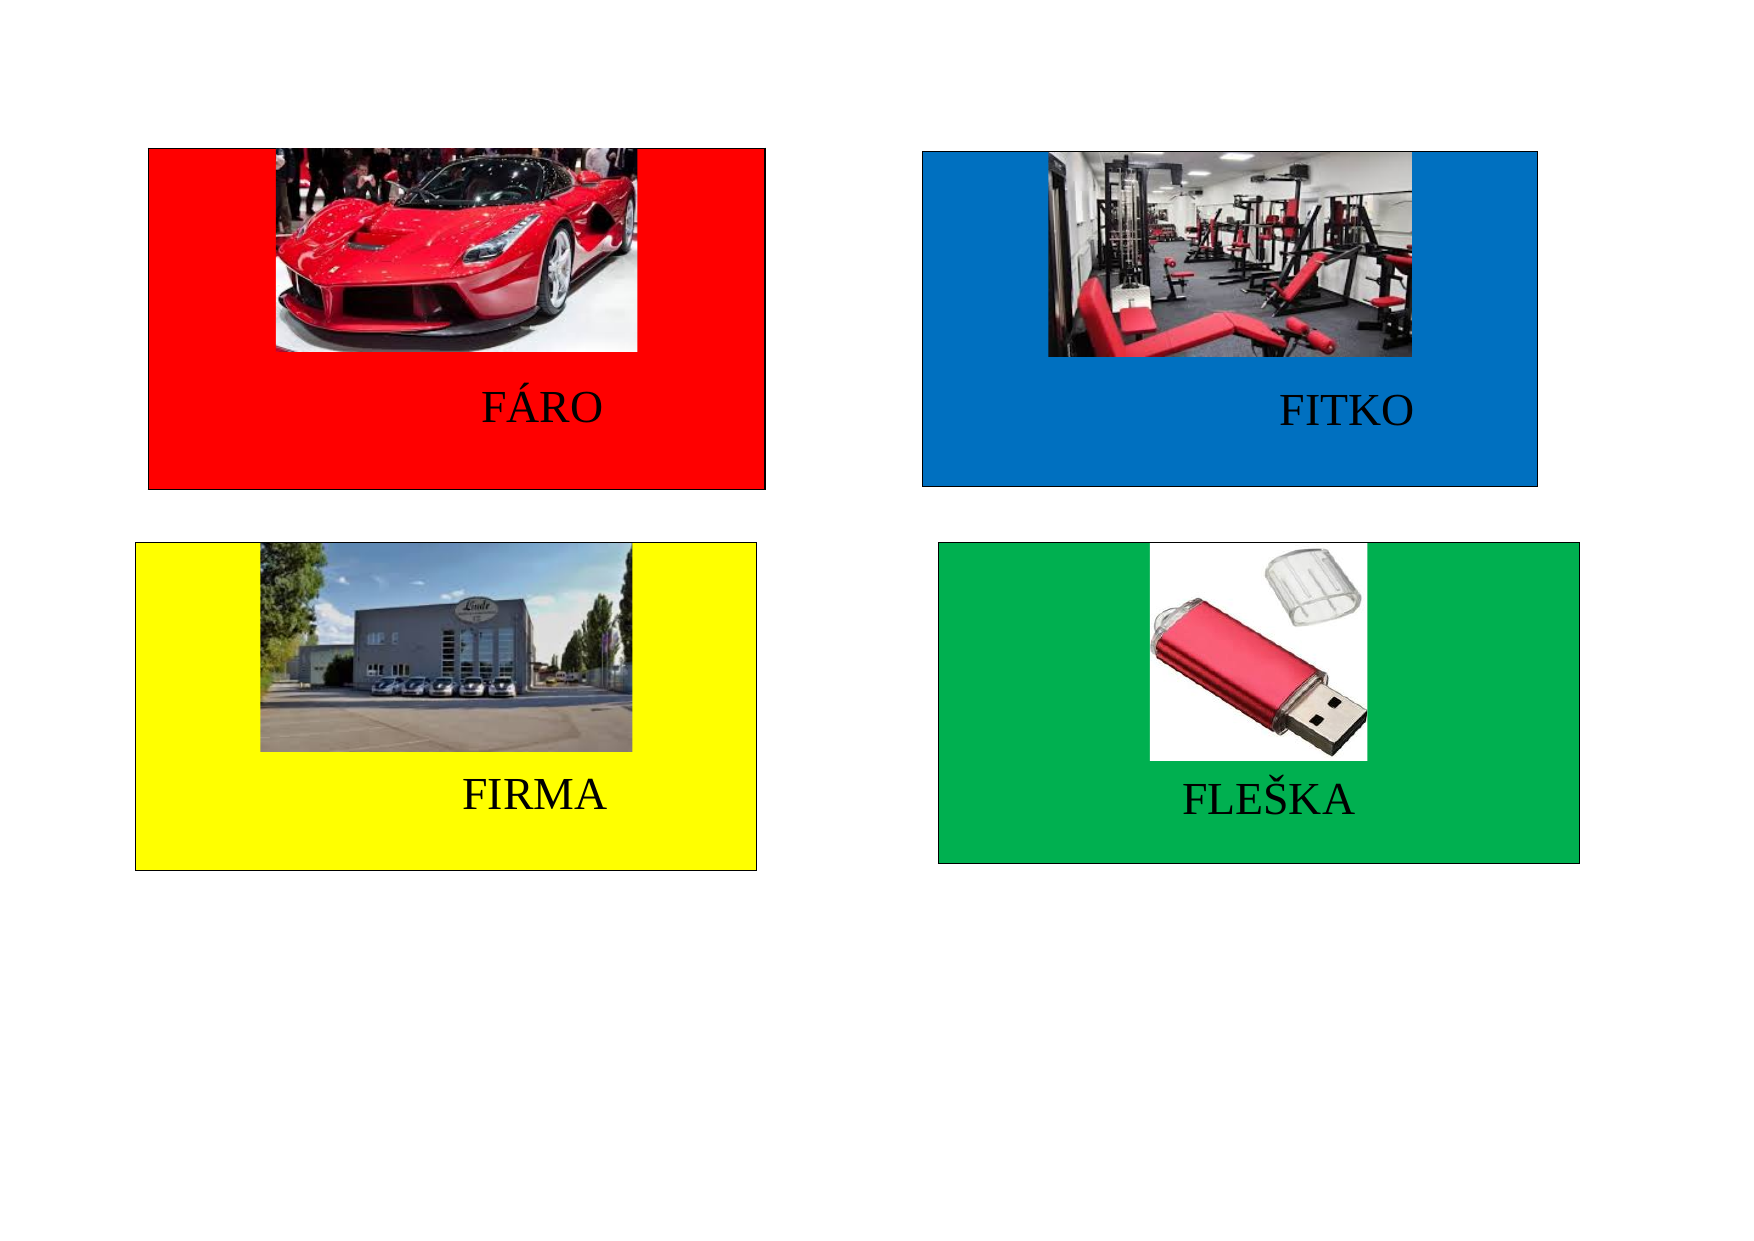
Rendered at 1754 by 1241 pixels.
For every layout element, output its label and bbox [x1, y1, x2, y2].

table_header [136, 543, 756, 870]
table_header [149, 149, 764, 489]
table_header [923, 152, 1537, 486]
table_header [939, 543, 1579, 863]
